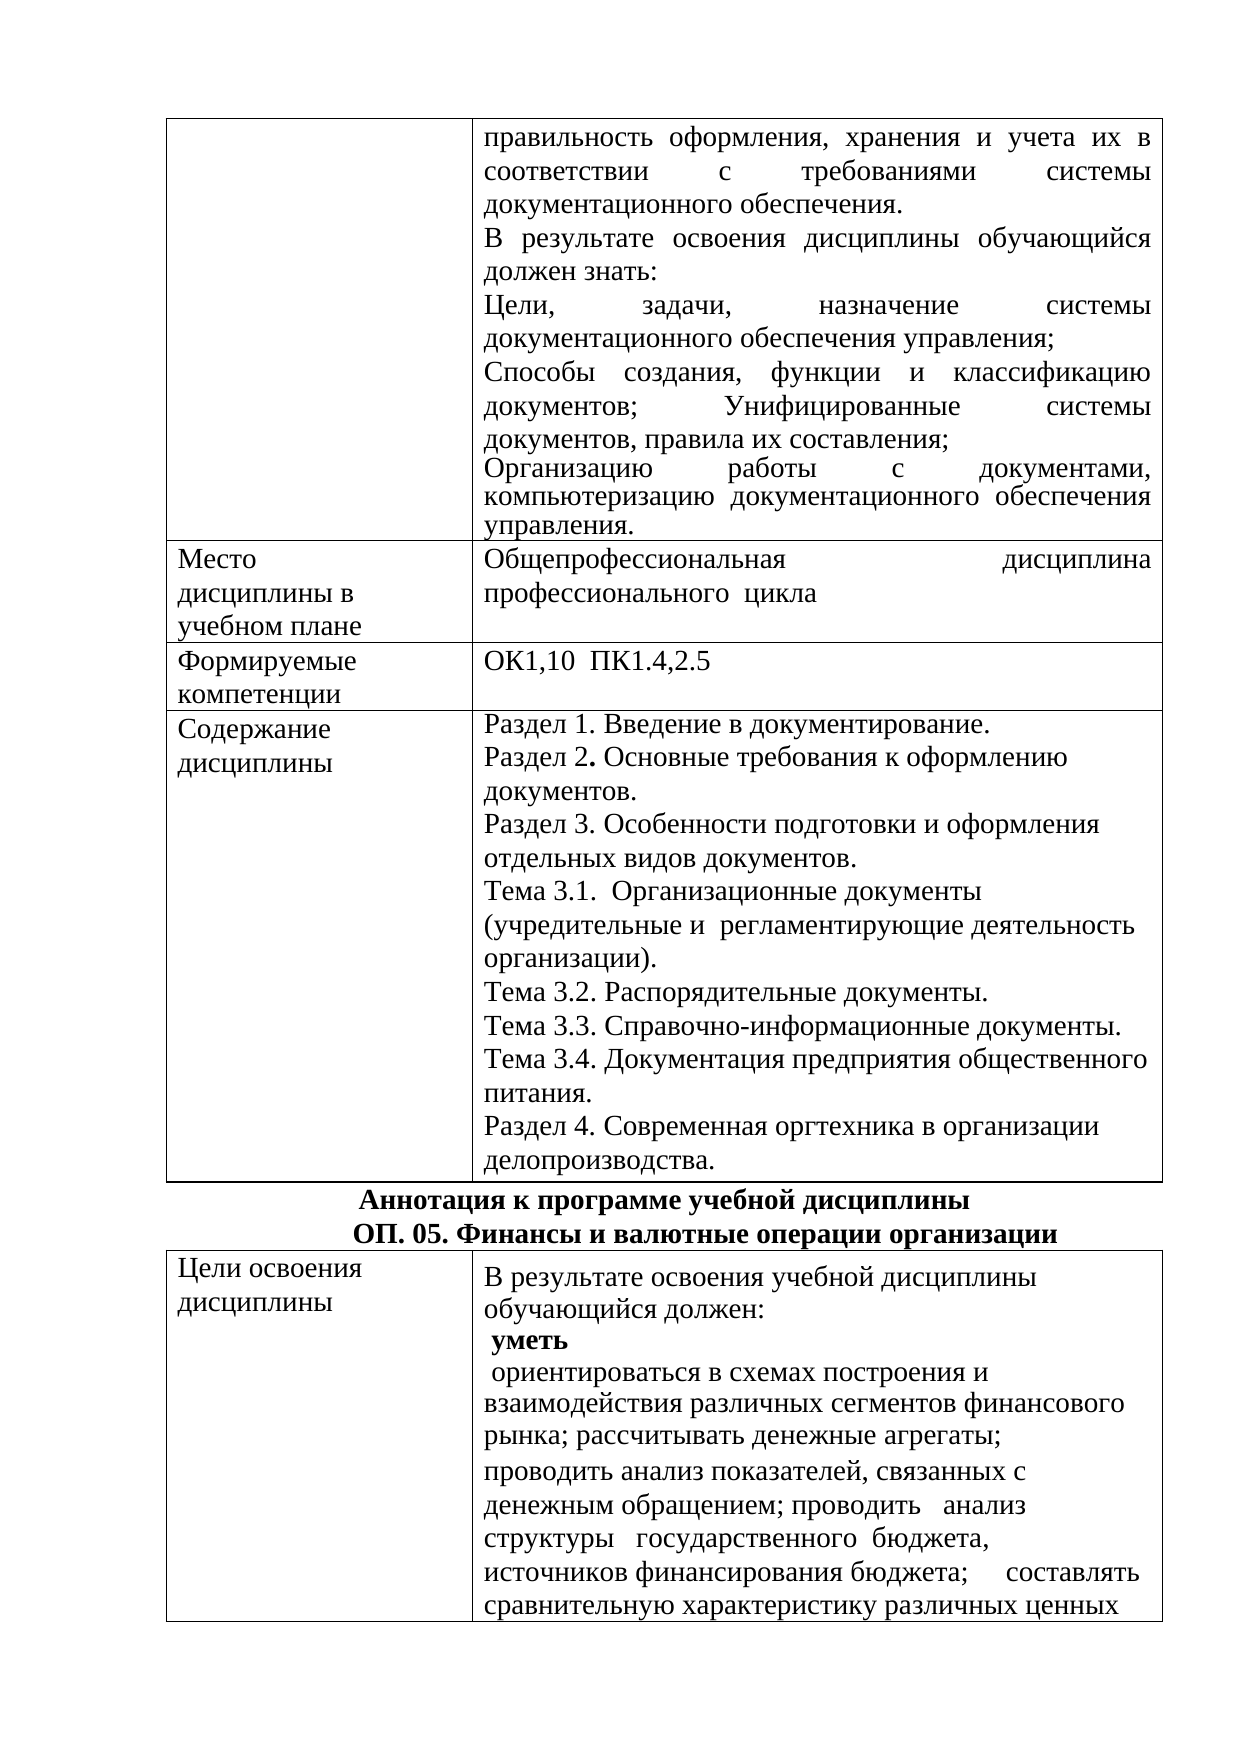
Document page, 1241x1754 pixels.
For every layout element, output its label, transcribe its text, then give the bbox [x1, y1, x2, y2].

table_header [473, 119, 1162, 540]
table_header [473, 1251, 1162, 1621]
text Аннотация к программе учебной дисциплины [177, 1183, 1152, 1216]
table_cell Формируемые компетенции [167, 643, 472, 710]
table_cell Общепрофессиональная дисциплина профессионального цикла [473, 541, 1162, 642]
table_cell Место дисциплины в учебном плане [167, 541, 472, 642]
table_cell Раздел 1. Введение в документирование. Раздел 2. Основные требования к оформлению документов. Раздел 3. Особенности подготовки и оформления отдельных видов документов. Тема 3.1. Организационные документы (учредительные и регламентирующие деятельность организации). Тема 3.2. Распорядительные документы. Тема 3.3. Справочно-информационные документы. Тема 3.4. Документация предприятия общественного питания. Раздел 4. Современная оргтехника в организации делопроизводства. [473, 711, 1162, 1181]
text ОП. 05. Финансы и валютные операции организации [177, 1216, 1152, 1249]
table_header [167, 1251, 472, 1621]
table_cell ОК1,10 ПК1.4,2.5 [473, 643, 1162, 710]
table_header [167, 119, 472, 540]
table_cell Содержание дисциплины [167, 711, 472, 1181]
